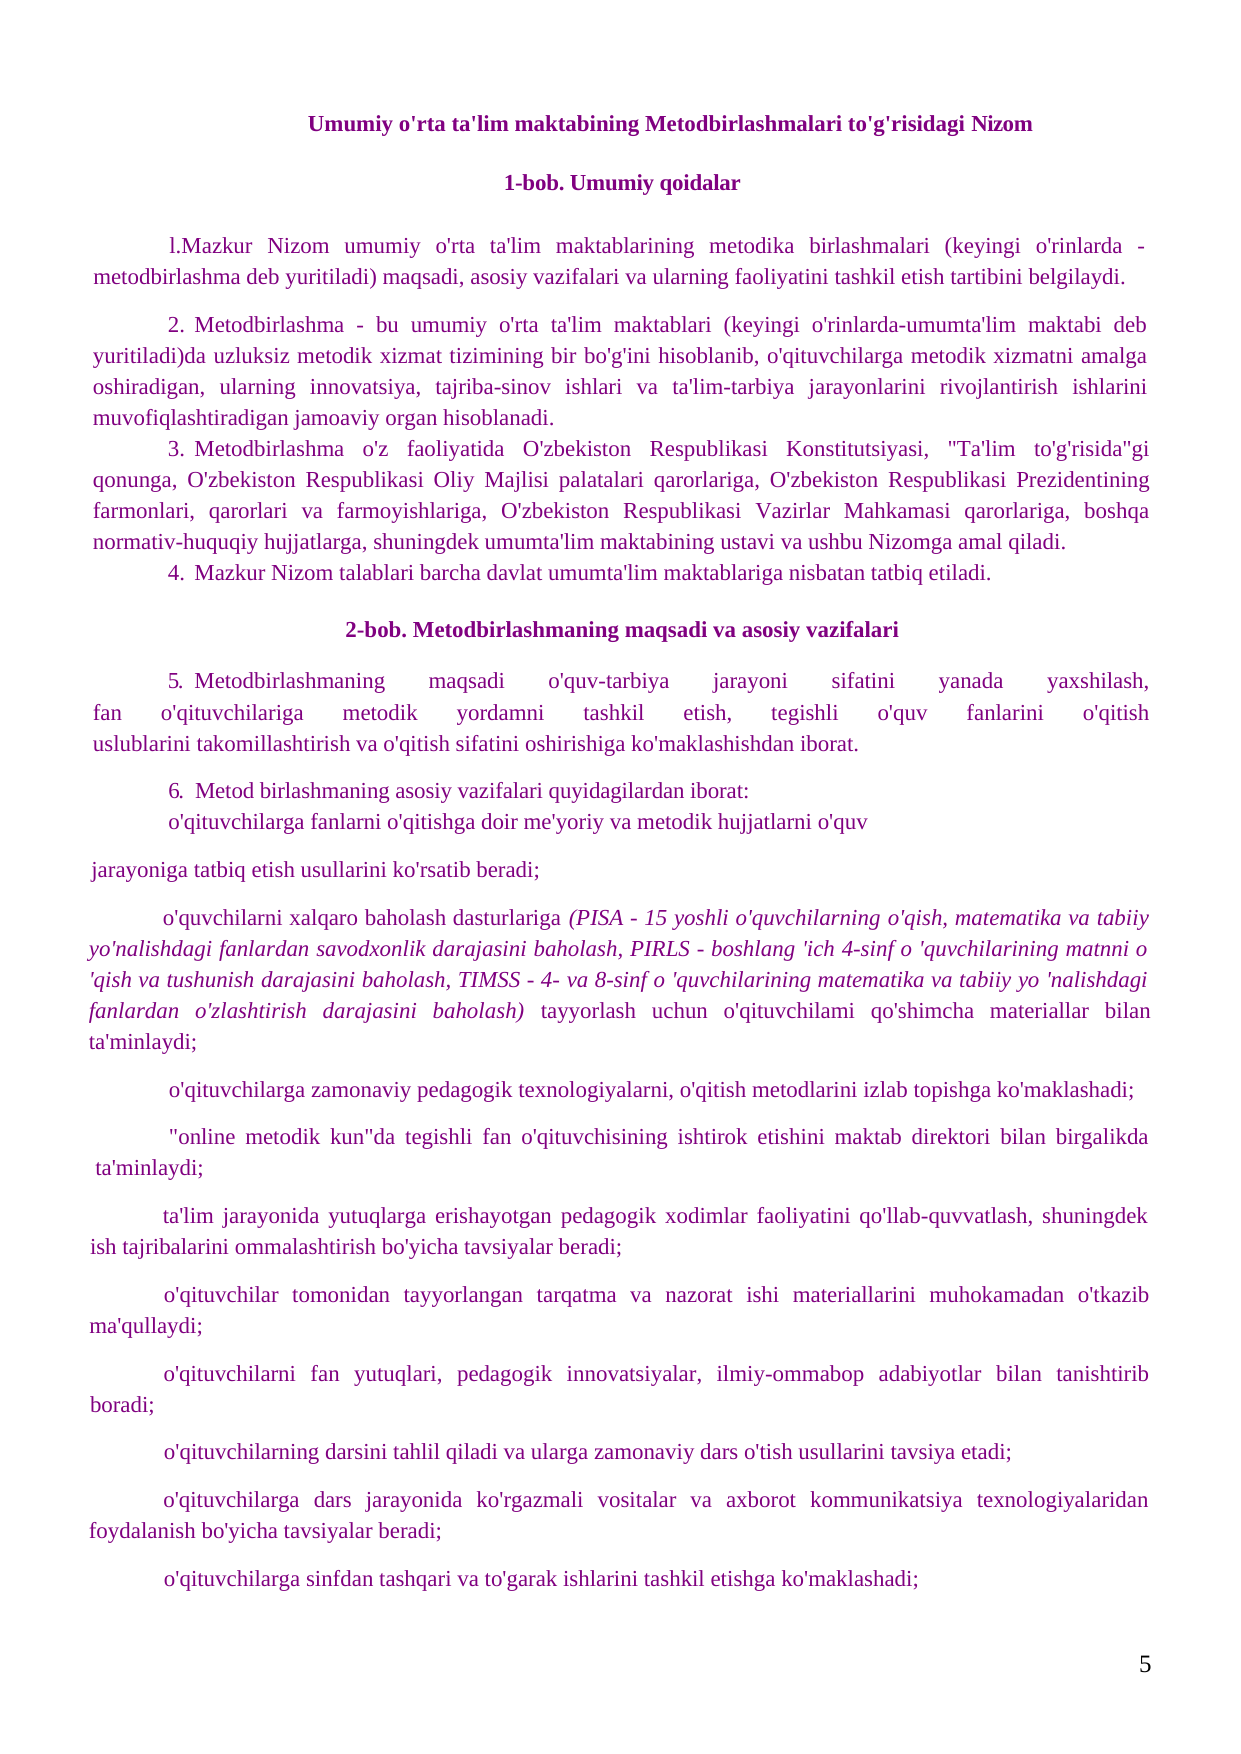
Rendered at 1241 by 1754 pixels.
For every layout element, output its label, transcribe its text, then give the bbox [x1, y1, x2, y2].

text o'qituvchilarga dars jarayonida ko'rgazmali vositalar va axborot kommunikatsiya texnologiyalaridan foydalanish bo'yicha tavsiyalar beradi; [89, 1483, 1149, 1545]
text 2-bob. Metodbirlashmaning maqsadi va asosiy vazifalari [93, 616, 1152, 643]
text 1-bob. Umumiy qoidalar [93, 169, 1152, 195]
text o'qituvchilarni fan yutuqlari, pedagogik innovatsiyalar, ilmiy-ommabop adabiyotlar bilan tanishtirib boradi; [90, 1356, 1151, 1418]
text "online metodik kun"da tegishli fan o'qituvchisining ishtirok etishini maktab direktori bilan birgalikda ta'minlaydi; [95, 1120, 1151, 1182]
text l.Mazkur Nizom umumiy o'rta ta'lim maktablarining metodika birlashmalari (keyingi o'rinlarda - metodbirlashma deb yuritiladi) maqsadi, asosiy vazifalari va ularning faoliyatini tashkil etish tartibini belgilaydi. [93, 229, 1147, 291]
text 5. Metodbirlashmaning maqsadi o'quv-tarbiya jarayoni sifatini yanada yaxshilash, fan o'qituvchilariga metodik yordamni tashkil etish, tegishli o'quv fanlarini o'qitish uslublarini takomillashtirish va o'qitish sifatini oshirishiga ko'maklashishdan iborat. [93, 664, 1151, 757]
text o'qituvchilar tomonidan tayyorlangan tarqatma va nazorat ishi materiallarini muhokamadan o'tkazib ma'qullaydi; [89, 1277, 1151, 1339]
list Metodbirlashma - bu umumiy o'rta ta'lim maktablari (keyingi o'rinlarda-umumta'lim maktabi deb yuritiladi)da uzluksiz metodik xizmat tizimining bir bo'g'ini hisoblanib, o'qituvchilarga metodik xizmatni amalga oshiradigan, ularning innovatsiya, tajriba-sinov ishlari va ta'lim-tarbiya jarayonlarini rivojlantirish ishlarini muvofiqlashtiradigan jamoaviy organ hisoblanadi. [93, 307, 1148, 432]
text ta'lim jarayonida yutuqlarga erishayotgan pedagogik xodimlar faoliyatini qo'llab-quvvatlash, shuningdek ish tajribalarini ommalashtirish bo'yicha tavsiyalar beradi; [90, 1199, 1149, 1261]
text Umumiy o'rta ta'lim maktabining Metodbirlashmalari to'g'risidagi Nizom [189, 110, 1152, 136]
text jarayoniga tatbiq etish usullarini ko'rsatib beradi; [91, 853, 1152, 884]
text o'quvchilarni xalqaro baholash dasturlariga (PISA - 15 yoshli o'quvchilarning o'qish, matematika va tabiiy yo'nalishdagi fanlardan savodxonlik darajasini baholash, PIRLS - boshlang 'ich 4-sinf o 'quvchilarining matnni o 'qish va tushunish darajasini baholash, TIMSS - 4- va 8-sinf o 'quvchilarining matematika va tabiiy yo 'nalishdagi fanlardan o'zlashtirish darajasini baholash) tayyorlash uchun o'qituvchilami qo'shimcha materiallar bilan ta'minlaydi; [89, 900, 1152, 1056]
text 6. Metod birlashmaning asosiy vazifalari quyidagilardan iborat: o'qituvchilarga fanlarni o'qitishga doir me'yoriy va metodik hujjatlarni o'quv [168, 774, 1152, 836]
text o'qituvchilarga zamonaviy pedagogik texnologiyalarni, o'qitish metodlarini izlab topishga ko'maklashadi; [94, 1072, 1150, 1103]
list Mazkur Nizom talablari barcha davlat umumta'lim maktablariga nisbatan tatbiq etiladi. [93, 556, 1151, 587]
text o'qituvchilarga sinfdan tashqari va to'garak ishlarini tashkil etishga ko'maklashadi; [89, 1561, 1149, 1592]
text o'qituvchilarning darsini tahlil qiladi va ularga zamonaviy dars o'tish usullarini tavsiya etadi; [89, 1435, 1149, 1466]
list Metodbirlashma o'z faoliyatida O'zbekiston Respublikasi Konstitutsiyasi, "Ta'lim to'g'risida"gi qonunga, O'zbekiston Respublikasi Oliy Majlisi palatalari qarorlariga, O'zbekiston Respublikasi Prezidentining farmonlari, qarorlari va farmoyishlariga, O'zbekiston Respublikasi Vazirlar Mahkamasi qarorlariga, boshqa normativ-huquqiy hujjatlarga, shuningdek umumta'lim maktabining ustavi va ushbu Nizomga amal qiladi. [93, 432, 1151, 556]
